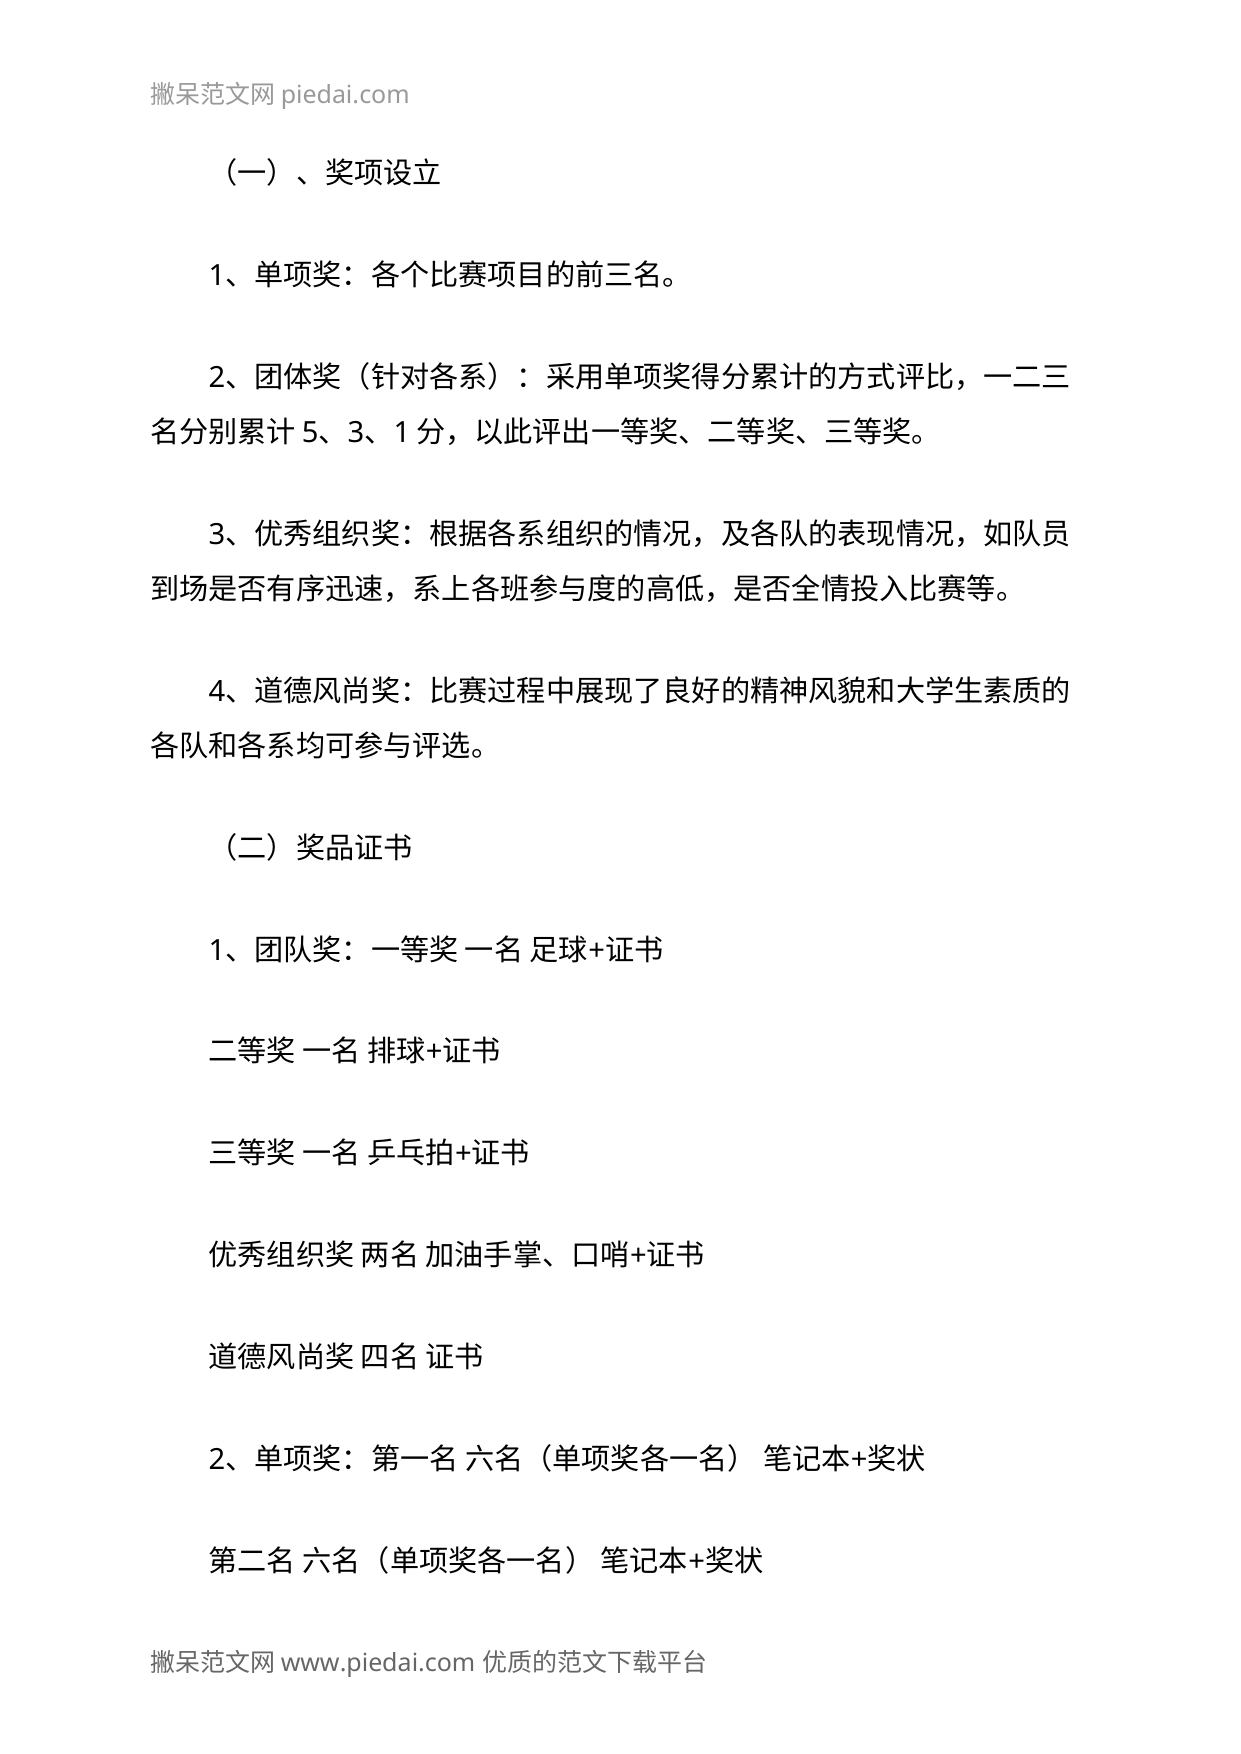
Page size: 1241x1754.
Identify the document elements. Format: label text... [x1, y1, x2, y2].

text （二）奖品证书 [150, 824, 1090, 867]
text 道德风尚奖 四名 证书 [150, 1334, 1090, 1376]
text 3、优秀组织奖：根据各系组织的情况，及各队的表现情况，如队员到场是否有序迅速，系上各班参与度的高低，是否全情投入比赛等。 [150, 511, 1090, 608]
text 1、团队奖：一等奖 一名 足球+证书 [150, 926, 1090, 968]
text 三等奖 一名 乒乓拍+证书 [150, 1130, 1090, 1172]
text 优秀组织奖 两名 加油手掌、口哨+证书 [150, 1232, 1090, 1274]
text 1、单项奖：各个比赛项目的前三名。 [150, 252, 1090, 294]
text （一）、奖项设立 [150, 150, 1090, 192]
text 2、单项奖：第一名 六名（单项奖各一名） 笔记本+奖状 [150, 1436, 1090, 1478]
text 2、团体奖（针对各系）：采用单项奖得分累计的方式评比，一二三名分别累计5、3、1分，以此评出一等奖、二等奖、三等奖。 [150, 354, 1090, 451]
text 第二名 六名（单项奖各一名） 笔记本+奖状 [150, 1538, 1090, 1580]
text 二等奖 一名 排球+证书 [150, 1028, 1090, 1070]
text 4、道德风尚奖：比赛过程中展现了良好的精神风貌和大学生素质的各队和各系均可参与评选。 [150, 667, 1090, 765]
